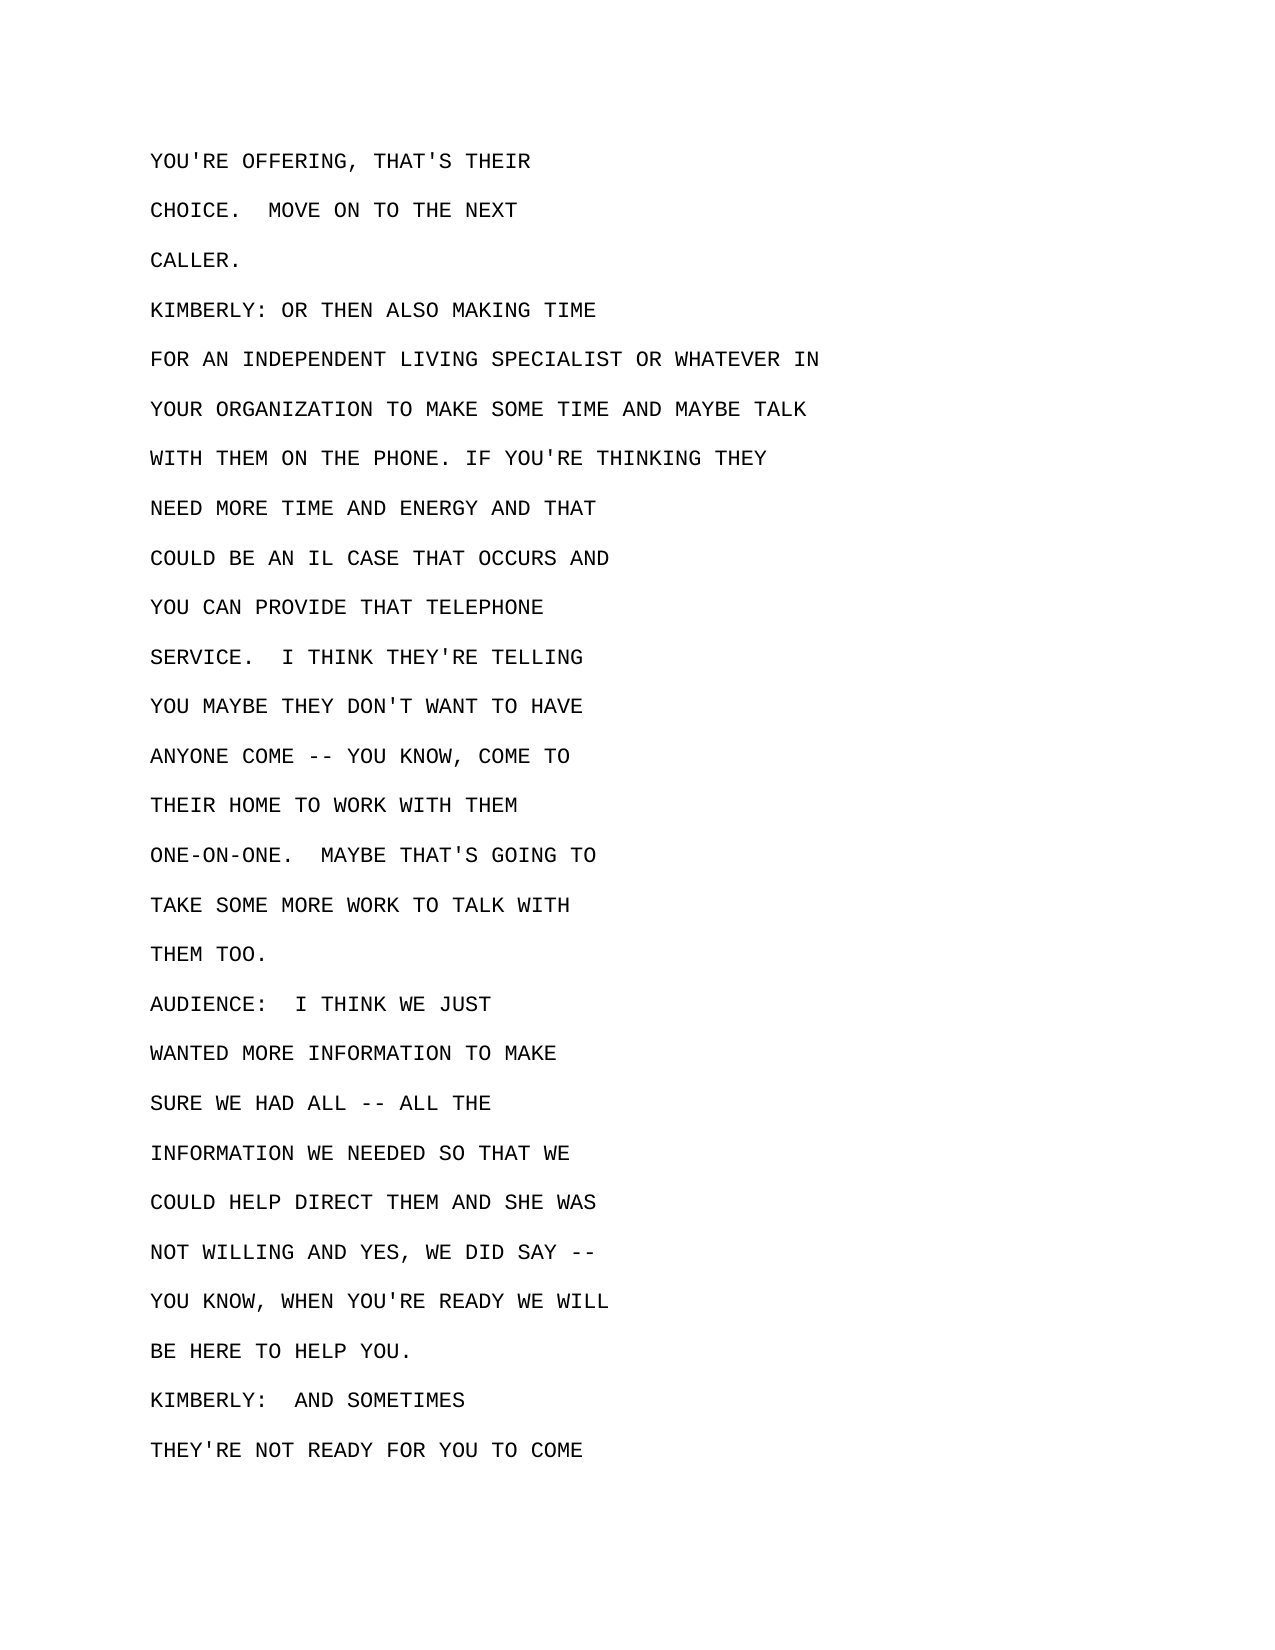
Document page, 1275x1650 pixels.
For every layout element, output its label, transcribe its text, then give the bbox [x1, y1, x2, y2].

text THEY'RE NOT READY FOR YOU TO COME [150, 1439, 1125, 1464]
text THEM TOO. [150, 943, 1125, 968]
text FOR AN INDEPENDENT LIVING SPECIALIST OR WHATEVER IN [150, 348, 1125, 373]
text ANYONE COME -- YOU KNOW, COME TO [150, 745, 1125, 770]
text CALLER. [150, 249, 1125, 274]
text WANTED MORE INFORMATION TO MAKE [150, 1042, 1125, 1067]
text SURE WE HAD ALL -- ALL THE [150, 1092, 1125, 1117]
text YOUR ORGANIZATION TO MAKE SOME TIME AND MAYBE TALK [150, 398, 1125, 423]
text INFORMATION WE NEEDED SO THAT WE [150, 1142, 1125, 1166]
text YOU CAN PROVIDE THAT TELEPHONE [150, 596, 1125, 621]
text COULD HELP DIRECT THEM AND SHE WAS [150, 1191, 1125, 1216]
text NEED MORE TIME AND ENERGY AND THAT [150, 497, 1125, 522]
text WITH THEM ON THE PHONE. IF YOU'RE THINKING THEY [150, 447, 1125, 472]
text NOT WILLING AND YES, WE DID SAY -- [150, 1241, 1125, 1266]
text AUDIENCE: I THINK WE JUST [150, 993, 1125, 1018]
text COULD BE AN IL CASE THAT OCCURS AND [150, 547, 1125, 571]
text THEIR HOME TO WORK WITH THEM [150, 794, 1125, 819]
text BE HERE TO HELP YOU. [150, 1340, 1125, 1365]
text CHOICE. MOVE ON TO THE NEXT [150, 199, 1125, 224]
text YOU MAYBE THEY DON'T WANT TO HAVE [150, 695, 1125, 720]
text TAKE SOME MORE WORK TO TALK WITH [150, 894, 1125, 918]
text YOU KNOW, WHEN YOU'RE READY WE WILL [150, 1290, 1125, 1315]
text ONE-ON-ONE. MAYBE THAT'S GOING TO [150, 844, 1125, 869]
text SERVICE. I THINK THEY'RE TELLING [150, 646, 1125, 671]
text YOU'RE OFFERING, THAT'S THEIR [150, 150, 1125, 175]
text KIMBERLY: OR THEN ALSO MAKING TIME [150, 299, 1125, 323]
text KIMBERLY: AND SOMETIMES [150, 1389, 1125, 1414]
